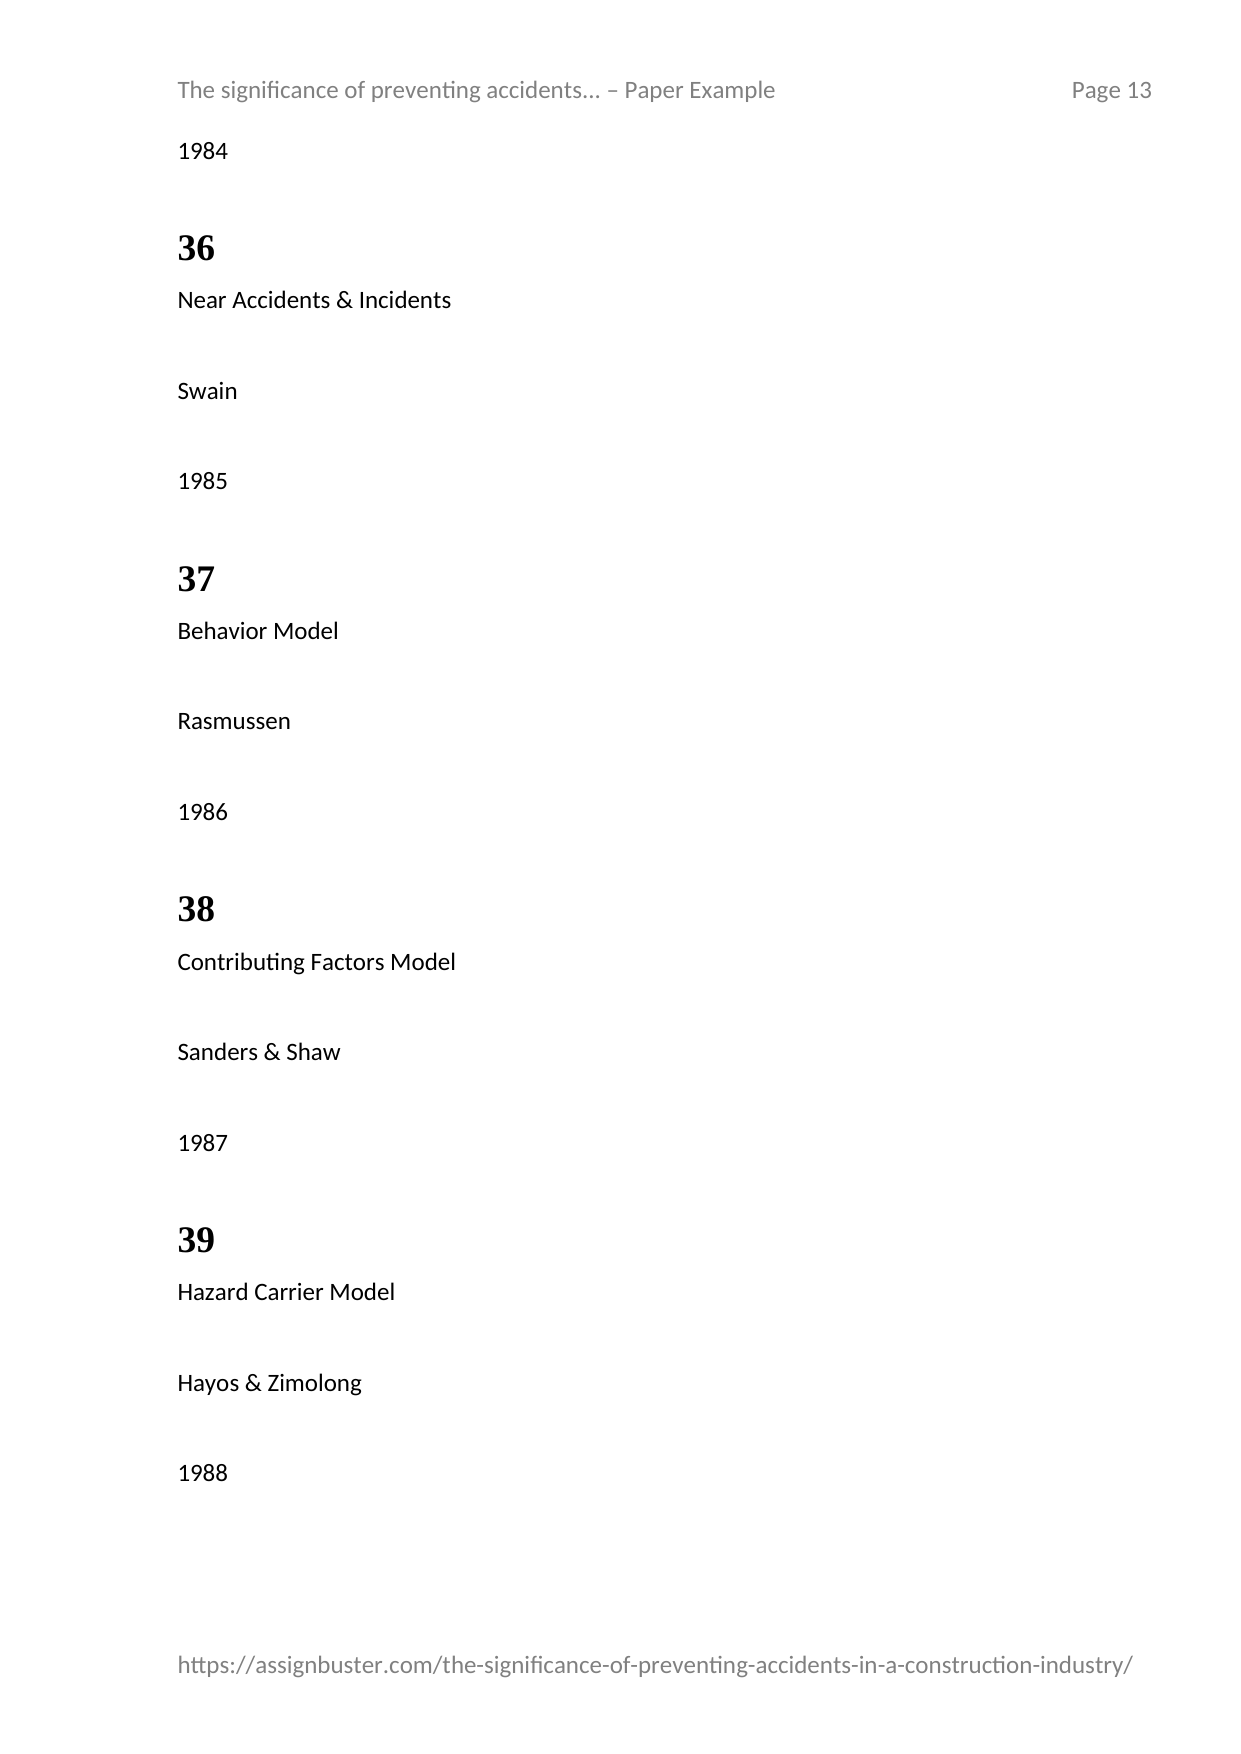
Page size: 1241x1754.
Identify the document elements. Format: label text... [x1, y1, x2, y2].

text Rasmussen [177, 706, 1152, 736]
text Sanders & Shaw [177, 1036, 1152, 1067]
text Contributing Factors Model [177, 946, 1152, 976]
text Behavior Model [177, 615, 1152, 646]
subtitle 36 [177, 225, 1152, 268]
text 1984 [177, 135, 1152, 165]
text 1987 [177, 1127, 1152, 1157]
text Hayos & Zimolong [177, 1367, 1152, 1397]
subtitle 39 [177, 1217, 1152, 1260]
subtitle 37 [177, 556, 1152, 599]
text 1988 [177, 1457, 1152, 1488]
text Swain [177, 375, 1152, 405]
text 1985 [177, 465, 1152, 496]
text Hazard Carrier Model [177, 1276, 1152, 1307]
text Near Accidents & Incidents [177, 284, 1152, 315]
subtitle 38 [177, 887, 1152, 930]
text 1986 [177, 796, 1152, 827]
